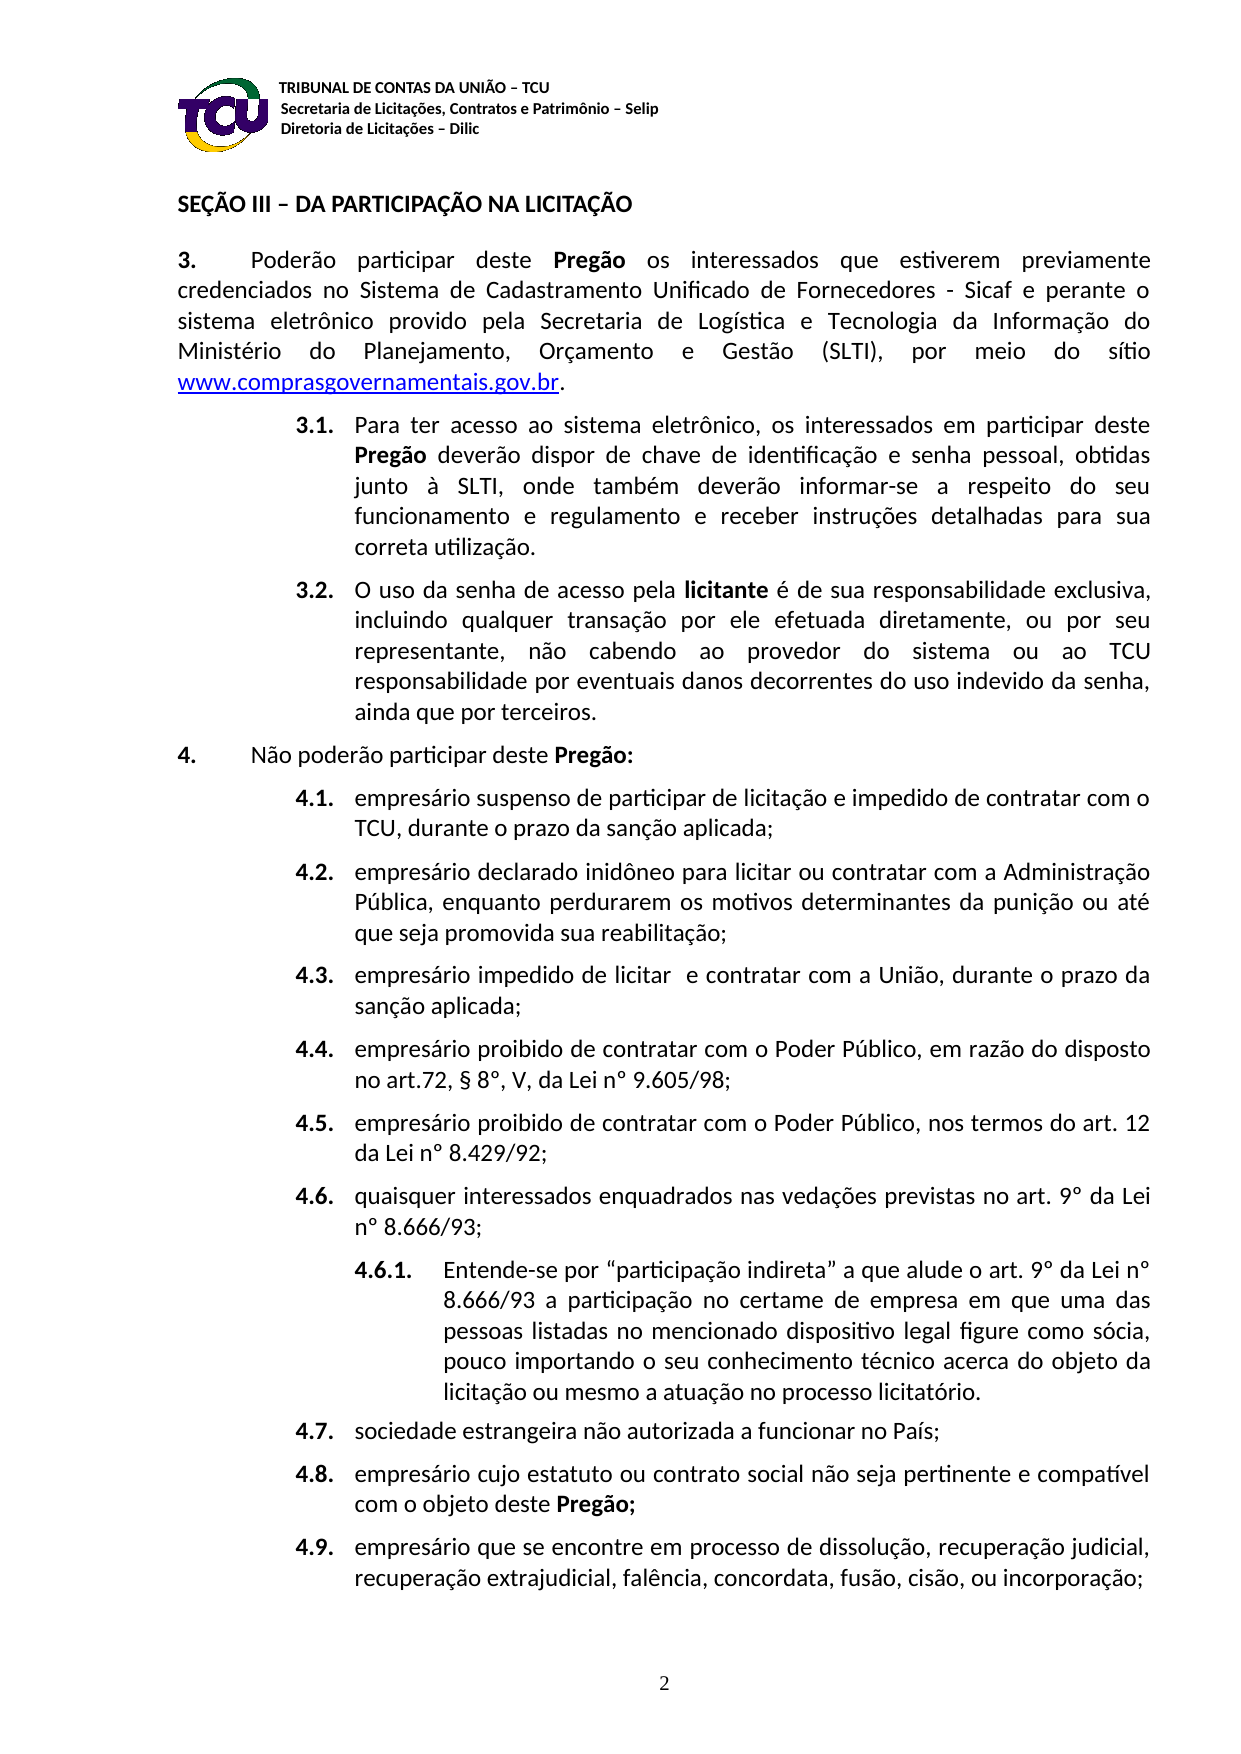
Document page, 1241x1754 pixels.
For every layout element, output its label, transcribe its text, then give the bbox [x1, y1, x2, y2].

list empresário proibido de contratar com o Poder Público, em razão do disposto no art.72, § 8º, V, da Lei nº 9.605/98; [295, 1033, 1152, 1094]
list sociedade estrangeira não autorizada a funcionar no País; [295, 1415, 1152, 1445]
list Poderão participar deste Pregão os interessados que estiverem previamente credenciados no Sistema de Cadastramento Unificado de Fornecedores - Sicaf e perante o sistema eletrônico provido pela Secretaria de Logística e Tecnologia da Informação do Ministério do Planejamento, Orçamento e Gestão (SLTI), por meio do sítio www.comprasgovernamentais.gov.br. [177, 244, 1152, 396]
list quaisquer interessados enquadrados nas vedações previstas no art. 9º da Lei nº 8.666/93; [295, 1180, 1152, 1241]
subtitle SEÇÃO III – DA PARTICIPAÇÃO NA LICITAÇÃO [177, 188, 1152, 219]
list empresário cujo estatuto ou contrato social não seja pertinente e compatível com o objeto deste Pregão; [295, 1458, 1152, 1519]
list Para ter acesso ao sistema eletrônico, os interessados em participar deste Pregão deverão dispor de chave de identificação e senha pessoal, obtidas junto à SLTI, onde também deverão informar-se a respeito do seu funcionamento e regulamento e receber instruções detalhadas para sua correta utilização. [295, 409, 1152, 561]
list empresário impedido de licitar e contratar com a União, durante o prazo da sanção aplicada; [295, 960, 1152, 1021]
list O uso da senha de acesso pela licitante é de sua responsabilidade exclusiva, incluindo qualquer transação por ele efetuada diretamente, ou por seu representante, não cabendo ao provedor do sistema ou ao TCU responsabilidade por eventuais danos decorrentes do uso indevido da senha, ainda que por terceiros. [295, 574, 1152, 727]
list empresário declarado inidôneo para licitar ou contratar com a Administração Pública, enquanto perdurarem os motivos determinantes da punição ou até que seja promovida sua reabilitação; [295, 856, 1152, 947]
list Entende-se por “participação indireta” a que alude o art. 9º da Lei nº 8.666/93 a participação no certame de empresa em que uma das pessoas listadas no mencionado dispositivo legal figure como sócia, pouco importando o seu conhecimento técnico acerca do objeto da licitação ou mesmo a atuação no processo licitatório. [354, 1254, 1152, 1406]
list empresário que se encontre em processo de dissolução, recuperação judicial, recuperação extrajudicial, falência, concordata, fusão, cisão, ou incorporação; [295, 1531, 1152, 1592]
list empresário proibido de contratar com o Poder Público, nos termos do art. 12 da Lei nº 8.429/92; [295, 1107, 1152, 1168]
list Não poderão participar deste Pregão: [177, 739, 1152, 769]
list empresário suspenso de participar de licitação e impedido de contratar com o TCU, durante o prazo da sanção aplicada; [295, 782, 1152, 843]
picture [177, 78, 268, 152]
